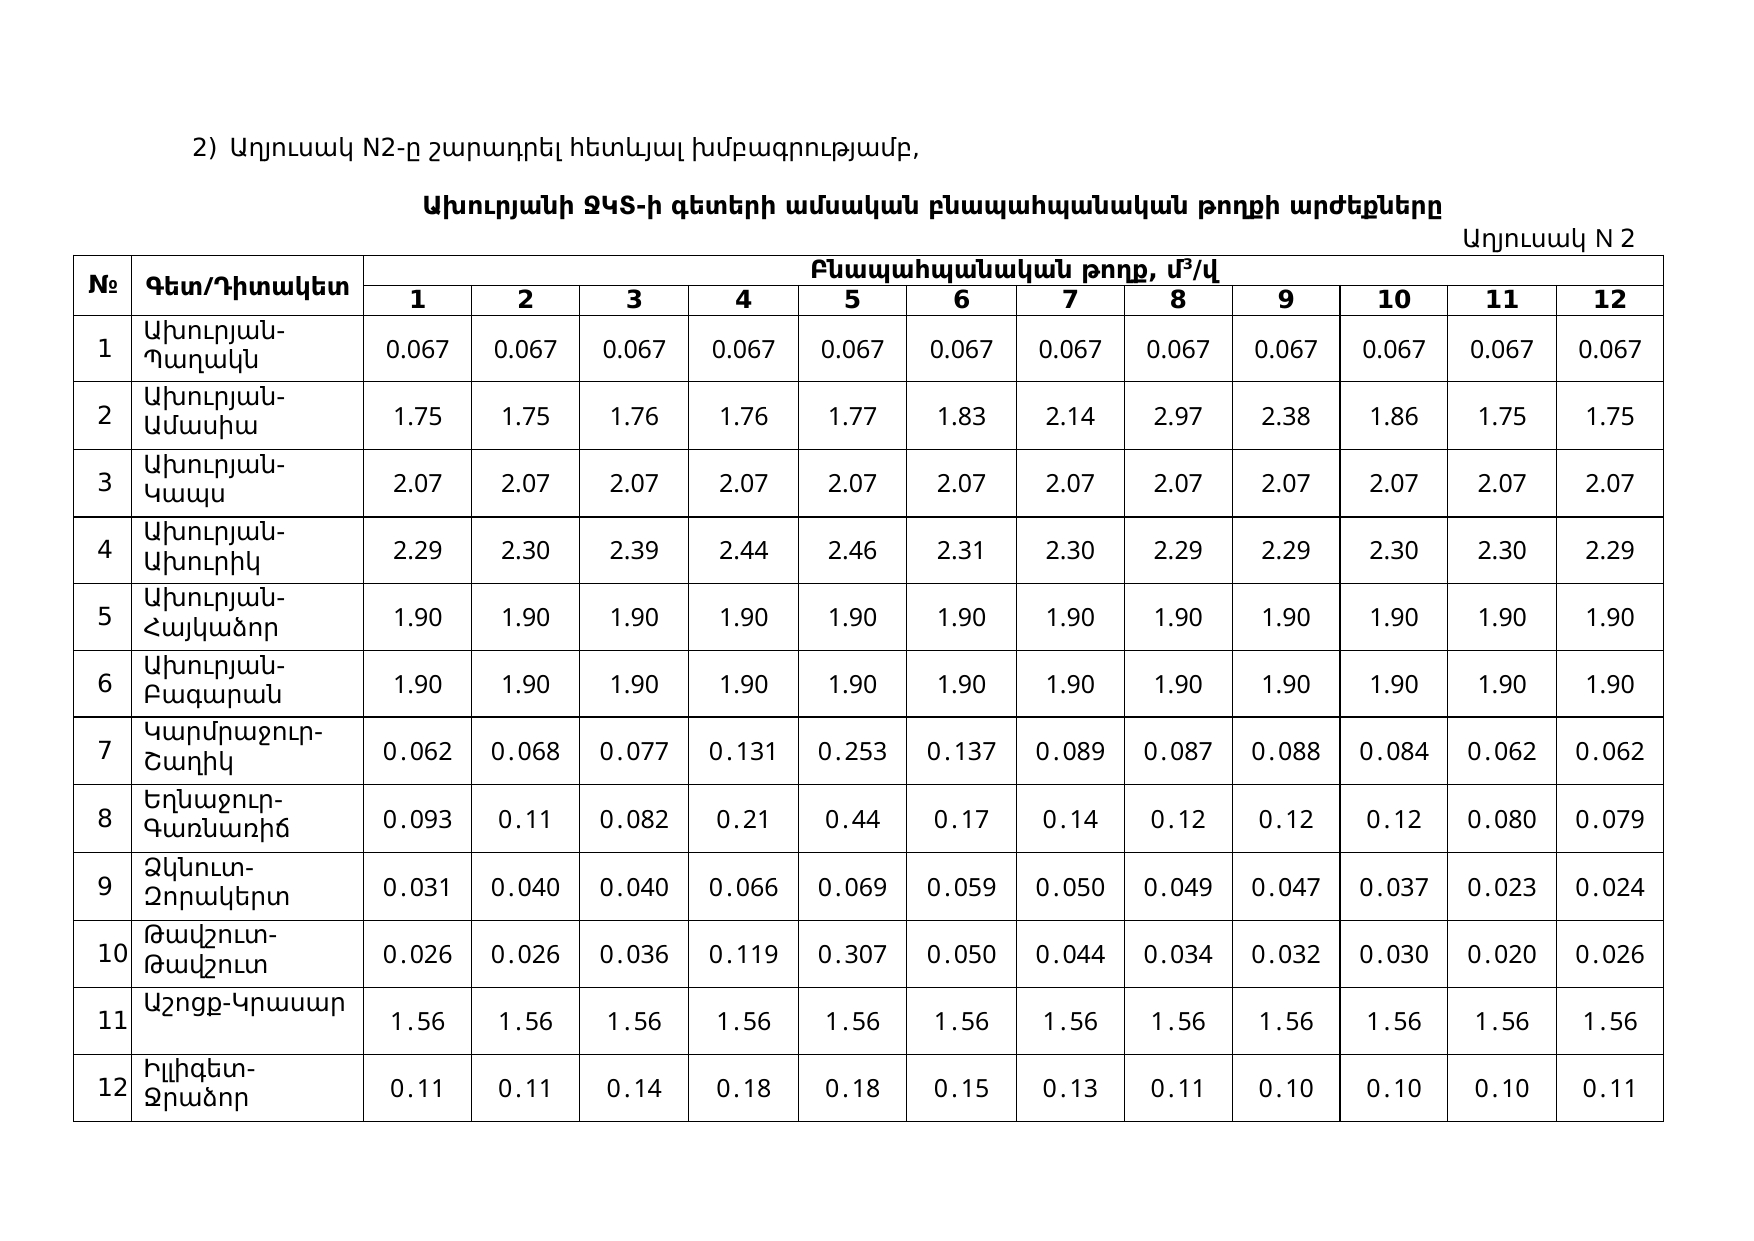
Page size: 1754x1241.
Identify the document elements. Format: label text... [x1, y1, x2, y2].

table_cell 1.90 [1017, 584, 1124, 650]
table_cell 0․253 [799, 718, 906, 784]
table_cell 0․049 [1125, 853, 1232, 919]
table_cell [74, 651, 131, 716]
table_cell 0․17 [907, 785, 1016, 852]
table_cell 1.90 [472, 584, 579, 650]
table_cell 0․087 [1125, 718, 1232, 784]
table_cell Թավշուտ-Թավշուտ [132, 921, 363, 987]
table_cell 2.30 [1341, 518, 1447, 583]
table_cell 2.39 [580, 518, 688, 583]
table_cell 1.90 [1233, 651, 1339, 716]
table_cell 0․307 [799, 921, 906, 987]
table_cell 0․031 [364, 853, 471, 919]
table_cell 0․11 [364, 1055, 471, 1121]
table_cell 1 [364, 286, 471, 315]
table_cell Կարմրաջուր-Շաղիկ [132, 718, 363, 784]
table_cell Ախուրյան-Պաղակն [132, 316, 363, 381]
table_cell 1.90 [1233, 584, 1339, 650]
table_cell 0․036 [580, 921, 688, 987]
table_cell 1․56 [580, 988, 688, 1053]
table_cell 0․12 [1233, 785, 1339, 852]
table_cell 0.067 [689, 316, 798, 381]
table_cell 0․084 [1341, 718, 1447, 784]
table_cell 0.067 [1233, 316, 1339, 381]
table_cell Ախուրյան-Հայկաձոր [132, 584, 363, 650]
table_cell 1.90 [1017, 651, 1124, 716]
table_cell 0․026 [472, 921, 579, 987]
table_cell 1․56 [907, 988, 1016, 1053]
table_cell 1.90 [1557, 651, 1663, 716]
table_cell 0․18 [799, 1055, 906, 1121]
table_cell 0․026 [364, 921, 471, 987]
table_cell 1.90 [580, 584, 688, 650]
table_cell 1.76 [580, 382, 688, 449]
table_cell 2.07 [907, 450, 1016, 516]
table_cell Ախուրյան-Կապս [132, 450, 363, 516]
table_cell 0․079 [1557, 785, 1663, 852]
table_header Բնապահպանական թողք, մ3/վ [364, 256, 1663, 285]
table_cell 0․10 [1341, 1055, 1447, 1121]
table_cell 0.067 [1448, 316, 1556, 381]
table_cell Եղնաջուր-Գառնառիճ [132, 785, 363, 852]
table_cell 0․023 [1448, 853, 1556, 919]
table_cell 1.77 [799, 382, 906, 449]
table_cell 2.30 [1448, 518, 1556, 583]
table_cell 1․56 [799, 988, 906, 1053]
table_cell 1.76 [689, 382, 798, 449]
table_cell 3 [580, 286, 688, 315]
table_cell 11 [1448, 286, 1556, 315]
table_cell 2.07 [364, 450, 471, 516]
table_cell 5 [799, 286, 906, 315]
table_cell 0․059 [907, 853, 1016, 919]
table_cell 2.07 [1233, 450, 1339, 516]
table_cell 2.07 [1125, 450, 1232, 516]
table_cell 2.07 [689, 450, 798, 516]
table_cell 0․088 [1233, 718, 1339, 784]
table_cell 0․050 [907, 921, 1016, 987]
table_cell 0.067 [1557, 316, 1663, 381]
table_cell 1.90 [1125, 584, 1232, 650]
table_cell [74, 382, 131, 449]
table_cell 0․10 [1233, 1055, 1339, 1121]
table_cell [74, 316, 131, 381]
table_cell 6 [907, 286, 1016, 315]
table_cell 2.30 [472, 518, 579, 583]
table_cell 2.29 [1557, 518, 1663, 583]
table_cell 0.067 [580, 316, 688, 381]
table_cell 0․020 [1448, 921, 1556, 987]
table_cell 0․11 [472, 785, 579, 852]
table_cell 0․080 [1448, 785, 1556, 852]
table_cell 0․030 [1341, 921, 1447, 987]
table_cell [74, 584, 131, 650]
table_cell 1.90 [1557, 584, 1663, 650]
table_cell 0․11 [472, 1055, 579, 1121]
table_cell Ախուրյան-Ախուրիկ [132, 518, 363, 583]
table_cell 2.07 [1341, 450, 1447, 516]
table_cell 1.75 [364, 382, 471, 449]
table_cell 0․069 [799, 853, 906, 919]
table_cell 1.75 [1557, 382, 1663, 449]
table_cell 0․062 [1557, 718, 1663, 784]
table_cell 0.067 [472, 316, 579, 381]
table_cell 0.067 [1125, 316, 1232, 381]
table_cell 0․082 [580, 785, 688, 852]
table_cell 0․089 [1017, 718, 1124, 784]
table_cell 0․21 [689, 785, 798, 852]
table_cell 1.83 [907, 382, 1016, 449]
table_cell 0․11 [1557, 1055, 1663, 1121]
table_cell Իլլիգետ-Ջրաձոր [132, 1055, 363, 1121]
text Աղյուսակ N 2 [118, 220, 1636, 254]
table_cell 1.90 [1125, 651, 1232, 716]
table_cell Ձկնուտ-Զորակերտ [132, 853, 363, 919]
table_cell 2.46 [799, 518, 906, 583]
table_cell 2.29 [1233, 518, 1339, 583]
table_cell [74, 518, 131, 583]
table_cell 1․56 [1448, 988, 1556, 1053]
table_cell 0․10 [1448, 1055, 1556, 1121]
table_cell [74, 921, 131, 987]
table_cell 1․56 [364, 988, 471, 1053]
table_cell 1.90 [1448, 651, 1556, 716]
table_cell 0․040 [472, 853, 579, 919]
table_cell 0.067 [907, 316, 1016, 381]
table_cell 2.14 [1017, 382, 1124, 449]
table_cell [74, 1055, 131, 1121]
table_cell 4 [689, 286, 798, 315]
table_cell 10 [1341, 286, 1447, 315]
table_cell 1․56 [1017, 988, 1124, 1053]
table_cell 2.07 [1017, 450, 1124, 516]
table_cell 2.30 [1017, 518, 1124, 583]
table_cell 1.90 [689, 584, 798, 650]
table_cell 1.75 [472, 382, 579, 449]
table_cell 7 [1017, 286, 1124, 315]
table_cell 1.90 [472, 651, 579, 716]
table_cell Ախուրյան-Բագարան [132, 651, 363, 716]
table_cell 1․56 [472, 988, 579, 1053]
table_cell 0․18 [689, 1055, 798, 1121]
table_cell 8 [1125, 286, 1232, 315]
table_cell 2.31 [907, 518, 1016, 583]
table_cell 1.90 [1341, 651, 1447, 716]
table_cell 2.97 [1125, 382, 1232, 449]
table_cell 0․077 [580, 718, 688, 784]
table_cell 0․062 [364, 718, 471, 784]
table_cell 12 [1557, 286, 1663, 315]
table_cell 0․14 [580, 1055, 688, 1121]
table_cell 1․56 [1125, 988, 1232, 1053]
table_cell 2.07 [1557, 450, 1663, 516]
table_cell 0․026 [1557, 921, 1663, 987]
table_cell 0.067 [364, 316, 471, 381]
table_cell 2.07 [799, 450, 906, 516]
table_cell 1․56 [1341, 988, 1447, 1053]
table_cell 1.90 [907, 584, 1016, 650]
table_cell 0․037 [1341, 853, 1447, 919]
table_cell 0․12 [1341, 785, 1447, 852]
table_cell 2.29 [364, 518, 471, 583]
table_cell 2 [472, 286, 579, 315]
table_cell 1.90 [580, 651, 688, 716]
table_cell 0․047 [1233, 853, 1339, 919]
table_cell [74, 785, 131, 852]
table_cell 0․040 [580, 853, 688, 919]
table_cell 0․034 [1125, 921, 1232, 987]
table_cell 0.067 [1341, 316, 1447, 381]
table_cell 0․15 [907, 1055, 1016, 1121]
table_cell 1.90 [799, 651, 906, 716]
table_cell 0․044 [1017, 921, 1124, 987]
table_cell 2.07 [472, 450, 579, 516]
table_cell 1․56 [1233, 988, 1339, 1053]
table_cell 2.29 [1125, 518, 1232, 583]
table_cell 1.90 [1448, 584, 1556, 650]
table_cell 2.38 [1233, 382, 1339, 449]
table_cell 1.90 [364, 651, 471, 716]
table_cell 0.067 [1017, 316, 1124, 381]
table_cell 0․14 [1017, 785, 1124, 852]
table_cell 0․024 [1557, 853, 1663, 919]
table_cell 0․131 [689, 718, 798, 784]
table_cell 1.90 [364, 584, 471, 650]
table_cell 0․062 [1448, 718, 1556, 784]
table_header Գետ/Դիտակետ [132, 256, 363, 315]
table_cell 0․068 [472, 718, 579, 784]
table_cell 0․066 [689, 853, 798, 919]
table_cell [74, 718, 131, 784]
table_cell 0․11 [1125, 1055, 1232, 1121]
table_cell 0․137 [907, 718, 1016, 784]
table_cell 1.86 [1341, 382, 1447, 449]
table_cell 1.90 [1341, 584, 1447, 650]
table_cell 0․050 [1017, 853, 1124, 919]
table_cell 0․119 [689, 921, 798, 987]
table_cell 1.90 [907, 651, 1016, 716]
table_cell [74, 853, 131, 919]
table_cell 0․12 [1125, 785, 1232, 852]
table_cell 0․13 [1017, 1055, 1124, 1121]
table_cell 1.90 [689, 651, 798, 716]
table_cell 1․56 [1557, 988, 1663, 1053]
list Աղյուսակ N2-ը շարադրել հետևյալ խմբագրությամբ, [192, 133, 1636, 162]
list Ախուրյանի ՋԿՏ-ի գետերի ամսական բնապահպանական թողքի արժեքները [229, 191, 1636, 220]
table_cell 0․032 [1233, 921, 1339, 987]
table_header № [74, 256, 131, 315]
table_cell 2.44 [689, 518, 798, 583]
table_cell Աշոցք-Կրասար [132, 988, 363, 1053]
table_cell 1․56 [689, 988, 798, 1053]
table_cell Ախուրյան-Ամասիա [132, 382, 363, 449]
table_cell 0․44 [799, 785, 906, 852]
table_cell 2.07 [580, 450, 688, 516]
table_cell [74, 450, 131, 516]
table_cell 0․093 [364, 785, 471, 852]
table_cell 0.067 [799, 316, 906, 381]
table_cell 9 [1233, 286, 1339, 315]
table_cell 1.90 [799, 584, 906, 650]
table_cell 1.75 [1448, 382, 1556, 449]
table_cell 2.07 [1448, 450, 1556, 516]
table_cell [74, 988, 131, 1053]
